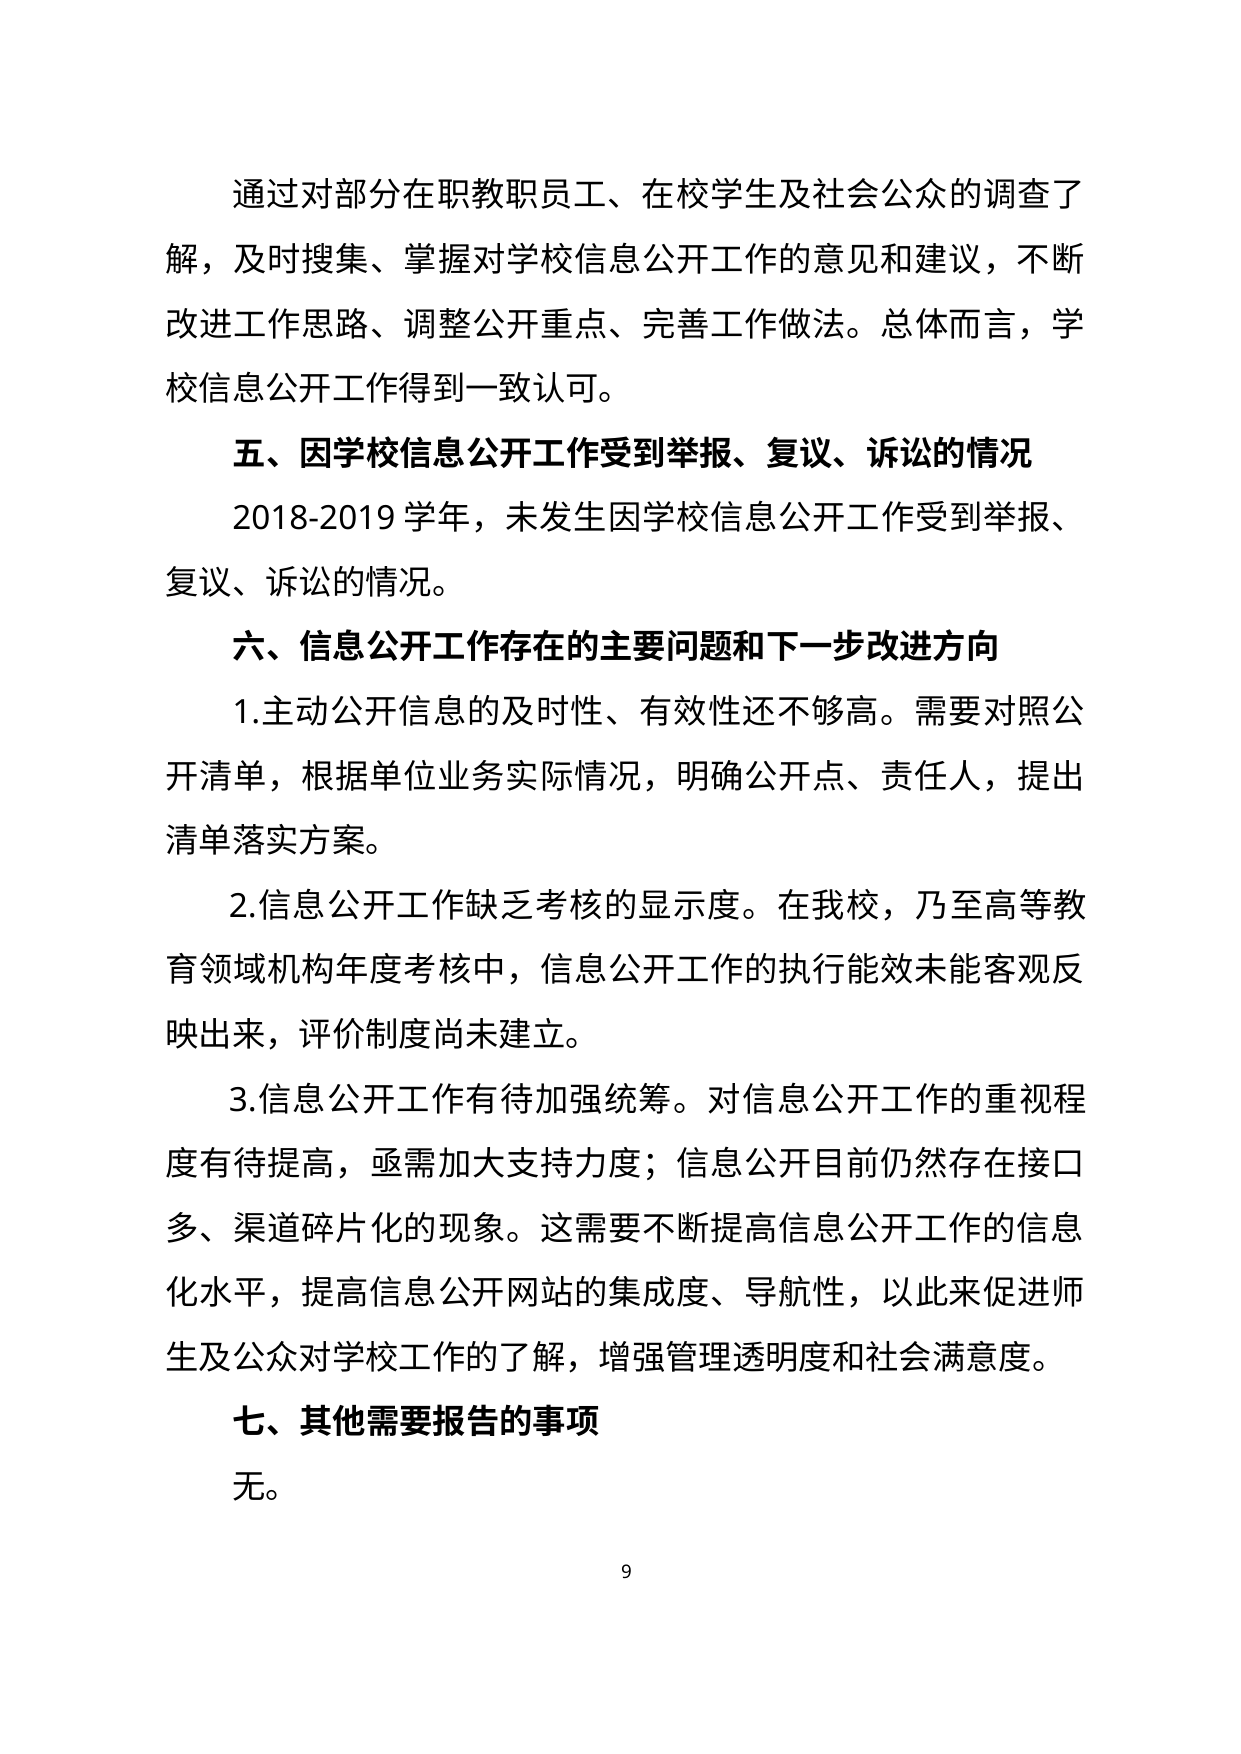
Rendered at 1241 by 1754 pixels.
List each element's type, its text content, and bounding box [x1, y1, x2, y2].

text 五、因学校信息公开工作受到举报、复议、诉讼的情况 [165, 413, 1087, 478]
text 七、其他需要报告的事项 [165, 1382, 1087, 1447]
text 通过对部分在职教职员工、在校学生及社会公众的调查了解，及时搜集、掌握对学校信息公开工作的意见和建议，不断改进工作思路、调整公开重点、完善工作做法。总体而言，学校信息公开工作得到一致认可。 [165, 155, 1087, 413]
text 2018-2019学年，未发生因学校信息公开工作受到举报、复议、诉讼的情况。 [165, 478, 1087, 607]
text 无。 [165, 1447, 1087, 1511]
text 2.信息公开工作缺乏考核的显示度。在我校，乃至高等教育领域机构年度考核中，信息公开工作的执行能效未能客观反映出来，评价制度尚未建立。 [165, 866, 1087, 1059]
text 3.信息公开工作有待加强统筹。对信息公开工作的重视程度有待提高，亟需加大支持力度；信息公开目前仍然存在接口多、渠道碎片化的现象。这需要不断提高信息公开工作的信息化水平，提高信息公开网站的集成度、导航性，以此来促进师生及公众对学校工作的了解，增强管理透明度和社会满意度。 [165, 1059, 1087, 1382]
text 六、信息公开工作存在的主要问题和下一步改进方向 [165, 607, 1087, 672]
text 1.主动公开信息的及时性、有效性还不够高。需要对照公开清单，根据单位业务实际情况，明确公开点、责任人，提出清单落实方案。 [165, 672, 1087, 866]
